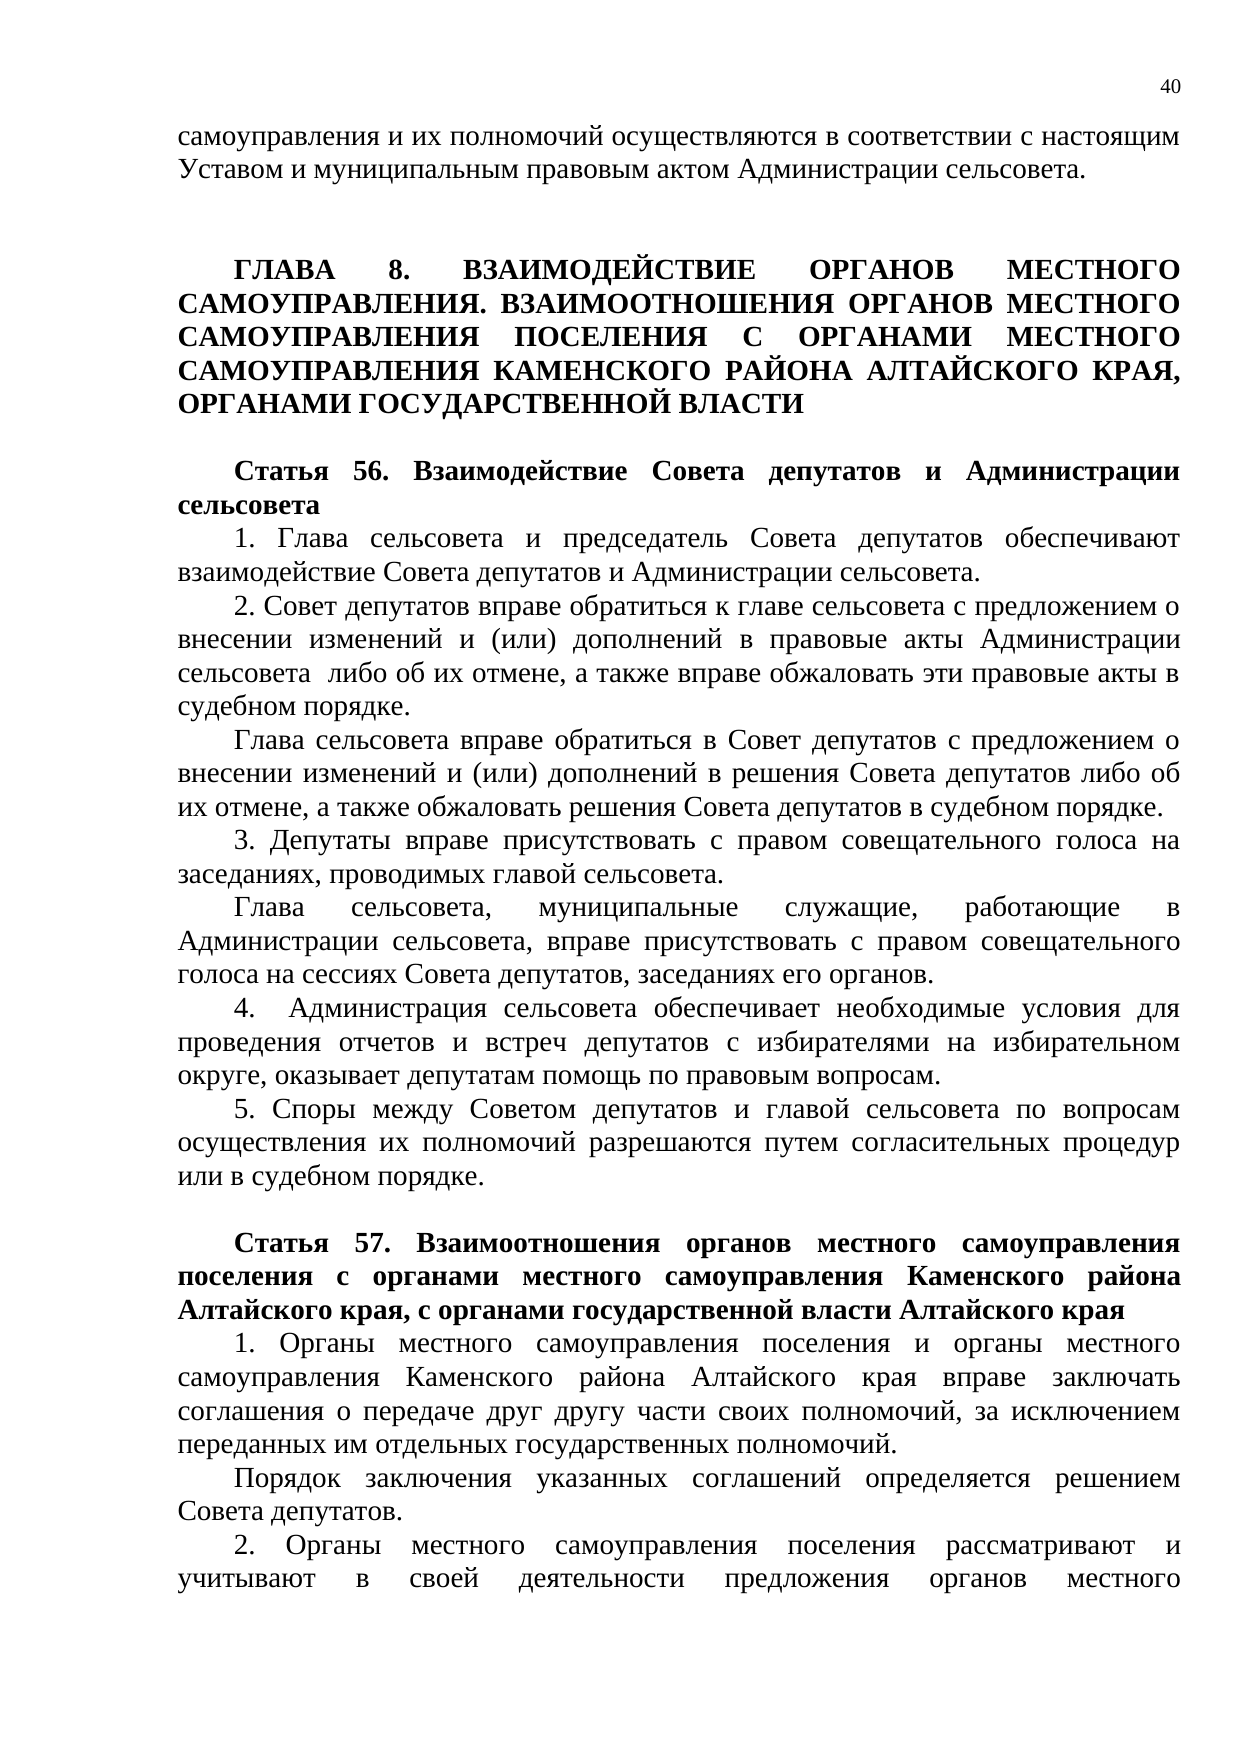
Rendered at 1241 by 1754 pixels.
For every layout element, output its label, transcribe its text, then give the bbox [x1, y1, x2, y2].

text 5. Споры между Советом депутатов и главой сельсовета по вопросам осуществления их полномочий разрешаются путем согласительных процедур или в судебном порядке. [177, 1091, 1181, 1191]
text Статья 56. Взаимодействие Совета депутатов и Администрации сельсовета [177, 453, 1181, 521]
text 3. Депутаты вправе присутствовать с правом совещательного голоса на заседаниях, проводимых главой сельсовета. [177, 822, 1181, 889]
text 4. Администрация сельсовета обеспечивает необходимые условия для проведения отчетов и встреч депутатов с избирателями на избирательном округе, оказывает депутатам помощь по правовым вопросам. [177, 990, 1181, 1091]
text 2. Совет депутатов вправе обратиться к главе сельсовета с предложением о внесении изменений и (или) дополнений в правовые акты Администрации сельсовета либо об их отмене, а также вправе обжаловать эти правовые акты в судебном порядке. [177, 588, 1181, 722]
text 1. Глава сельсовета и председатель Совета депутатов обеспечивают взаимодействие Совета депутатов и Администрации сельсовета. [177, 521, 1181, 588]
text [177, 118, 1181, 185]
text Статья 57. Взаимоотношения органов местного самоуправления поселения с органами местного самоуправления Каменского района Алтайского края, с органами государственной власти Алтайского края [177, 1225, 1181, 1326]
text 1. Органы местного самоуправления поселения и органы местного самоуправления Каменского района Алтайского края вправе заключать соглашения о передаче друг другу части своих полномочий, за исключением переданных им отдельных государственных полномочий. [177, 1326, 1181, 1460]
text Глава сельсовета, муниципальные служащие, работающие в Администрации сельсовета, вправе присутствовать с правом совещательного голоса на сессиях Совета депутатов, заседаниях его органов. [177, 889, 1181, 990]
text Глава сельсовета вправе обратиться в Совет депутатов с предложением о внесении изменений и (или) дополнений в решения Совета депутатов либо об их отмене, а также обжаловать решения Совета депутатов в судебном порядке. [177, 722, 1181, 822]
text ГЛАВА 8. ВЗАИМОДЕЙСТВИЕ ОРГАНОВ МЕСТНОГО САМОУПРАВЛЕНИЯ. ВЗАИМООТНОШЕНИЯ ОРГАНОВ МЕСТНОГО САМОУПРАВЛЕНИЯ ПОСЕЛЕНИЯ С ОРГАНАМИ МЕСТНОГО САМОУПРАВЛЕНИЯ КАМЕНСКОГО РАЙОНА АЛТАЙСКОГО КРАЯ, ОРГАНАМИ ГОСУДАРСТВЕННОЙ ВЛАСТИ [177, 252, 1181, 420]
text Порядок заключения указанных соглашений определяется решением Совета депутатов. [177, 1460, 1181, 1527]
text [177, 1527, 1181, 1594]
